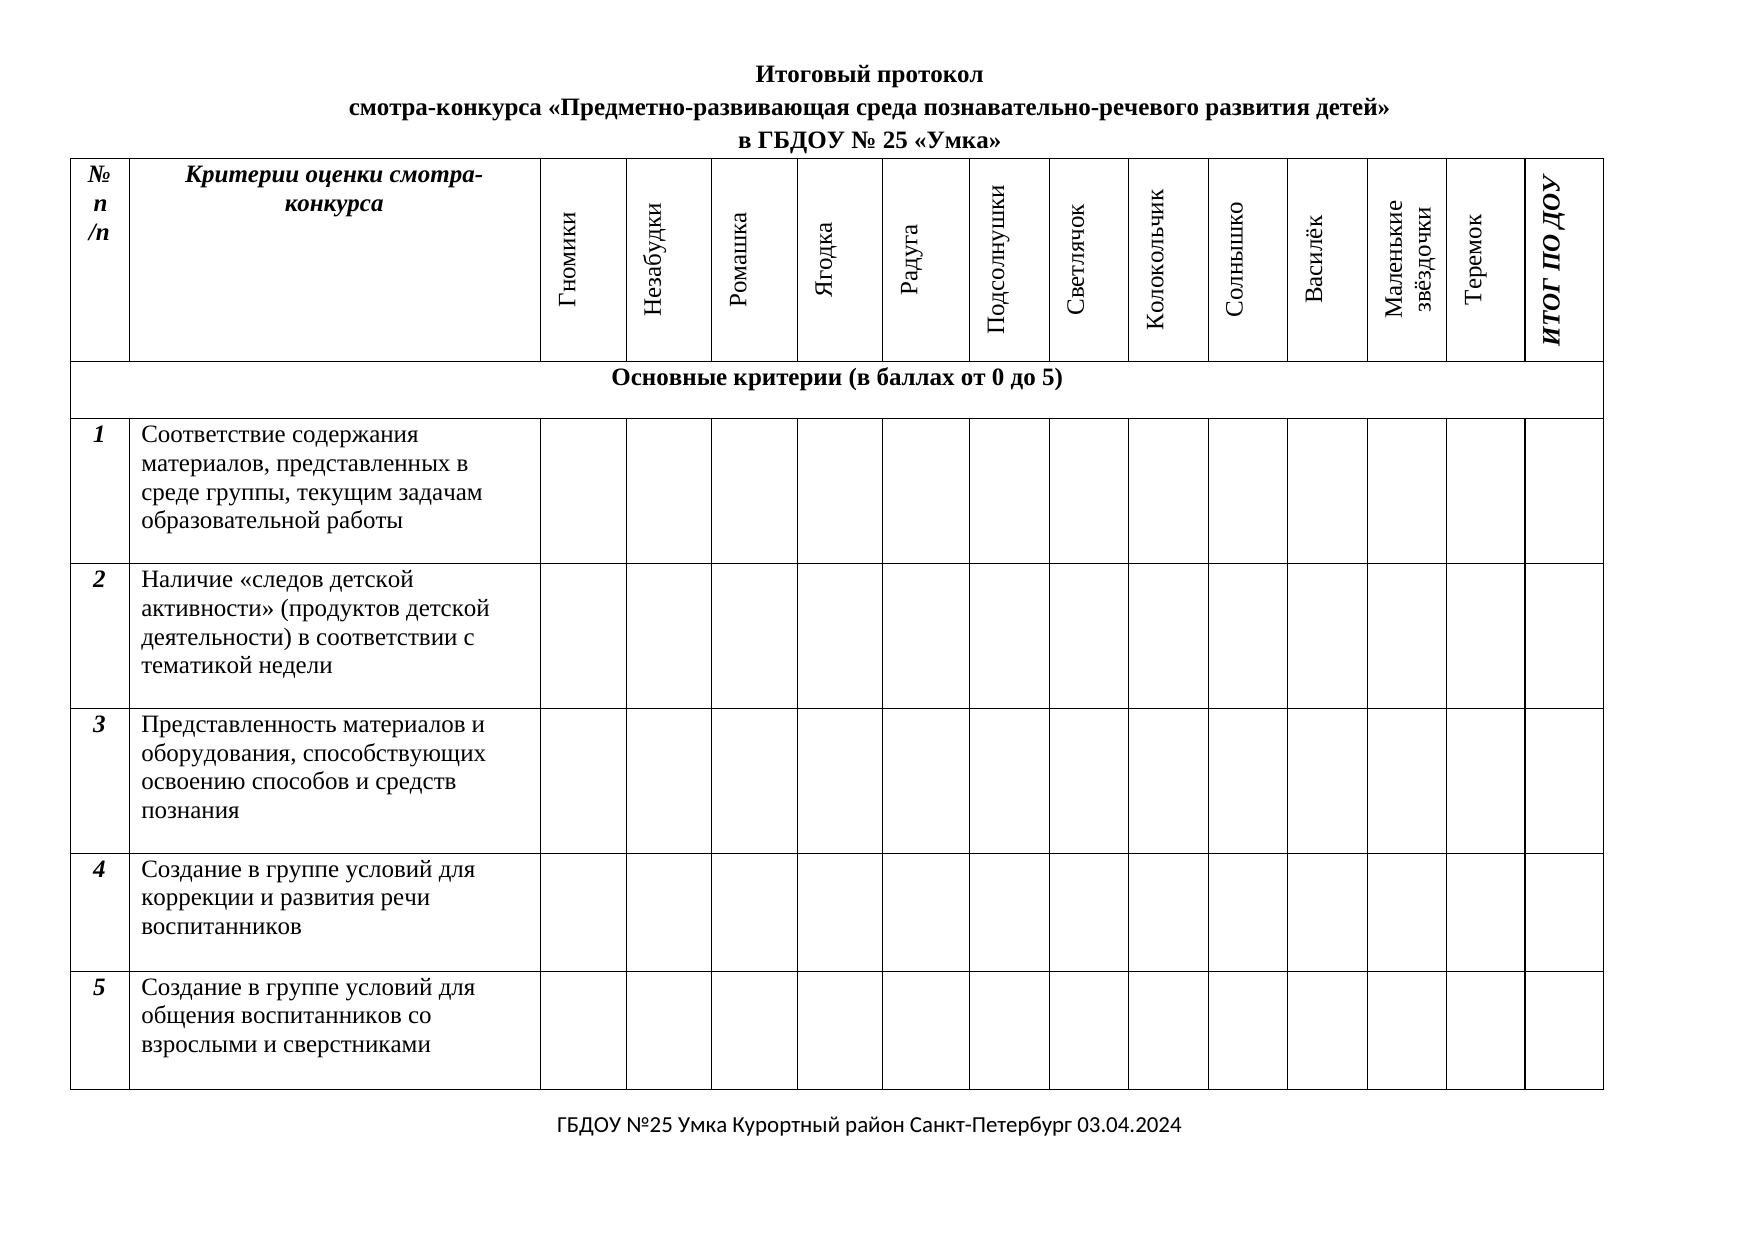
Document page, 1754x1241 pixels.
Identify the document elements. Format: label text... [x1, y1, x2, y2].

table_cell [627, 972, 711, 1089]
table_cell [1368, 972, 1446, 1089]
table_cell [1129, 709, 1208, 853]
table_cell [1050, 709, 1128, 853]
table_cell [712, 972, 797, 1089]
table_header Незабудки [627, 159, 711, 361]
table_cell [970, 709, 1049, 853]
table_cell 4 [71, 854, 129, 971]
table_cell Соответствие содержания материалов, представленных в среде группы, текущим задачам образовательной работы [130, 419, 540, 563]
table_header Критерии оценки смотра- конкурса [130, 159, 540, 361]
table_cell [970, 854, 1049, 971]
table_cell [1447, 854, 1524, 971]
table_cell [1368, 564, 1446, 708]
table_cell [798, 709, 882, 853]
table_header Солнышко [1209, 159, 1287, 361]
table_cell [541, 972, 626, 1089]
table_cell [712, 709, 797, 853]
table_cell Создание в группе условий для общения воспитанников со взрослыми и сверстниками [130, 972, 540, 1089]
table_cell [1129, 564, 1208, 708]
table_cell [1526, 564, 1603, 708]
table_cell [627, 564, 711, 708]
table_cell [798, 564, 882, 708]
text смотра-конкурса «Предметно-развивающая среда познавательно-речевого развития детей» [103, 92, 1636, 121]
table_cell [883, 564, 969, 708]
table_cell [1288, 854, 1367, 971]
table_cell [1129, 419, 1208, 563]
table_cell 2 [71, 564, 129, 708]
table_cell [1129, 972, 1208, 1089]
table_cell [1129, 854, 1208, 971]
table_cell [1447, 709, 1524, 853]
table_cell [712, 419, 797, 563]
table_cell Наличие «следов детской активности» (продуктов детской деятельности) в соответствии с тематикой недели [130, 564, 540, 708]
table_cell [1447, 972, 1524, 1089]
table_cell [883, 709, 969, 853]
table_header Ягодка [798, 159, 882, 361]
table_cell [627, 709, 711, 853]
table_cell [627, 854, 711, 971]
table_cell [1209, 709, 1287, 853]
table_cell [1447, 564, 1524, 708]
table_header Гномики [541, 159, 626, 361]
table_cell [798, 419, 882, 563]
table_header Ромашка [712, 159, 797, 361]
table_cell [883, 854, 969, 971]
table_cell [1526, 419, 1603, 563]
table_cell [627, 419, 711, 563]
table_cell [541, 854, 626, 971]
table_cell [970, 972, 1049, 1089]
table_cell Представленность материалов и оборудования, способствующих освоению способов и средств познания [130, 709, 540, 853]
table_header ИТОГ ПО ДОУ [1526, 159, 1603, 361]
table_cell [1526, 709, 1603, 853]
table_cell [1526, 854, 1603, 971]
table_header Колокольчик [1129, 159, 1208, 361]
table_cell [1288, 419, 1367, 563]
table_cell [970, 419, 1049, 563]
table_cell [541, 419, 626, 563]
table_header № п/п [71, 159, 129, 361]
table_cell [712, 564, 797, 708]
table_cell [541, 709, 626, 853]
table_cell 5 [71, 972, 129, 1089]
table_header Радуга [883, 159, 969, 361]
table_cell Основные критерии (в баллах от 0 до 5) [71, 362, 1603, 418]
table_header Теремок [1447, 159, 1524, 361]
table_cell [798, 972, 882, 1089]
table_cell [1050, 419, 1128, 563]
table_cell [1050, 854, 1128, 971]
table_cell [1368, 854, 1446, 971]
table_cell [1447, 419, 1524, 563]
table_header Светлячок [1050, 159, 1128, 361]
table_cell 1 [71, 419, 129, 563]
table_cell [1209, 564, 1287, 708]
table_cell [1288, 709, 1367, 853]
table_cell [1288, 972, 1367, 1089]
table_cell 3 [71, 709, 129, 853]
table_header Подсолнушки [970, 159, 1049, 361]
table_cell [1368, 419, 1446, 563]
table_cell [1209, 854, 1287, 971]
table_cell [541, 564, 626, 708]
table_cell [1209, 419, 1287, 563]
table_cell [883, 972, 969, 1089]
table_cell [1368, 709, 1446, 853]
table_cell [1209, 972, 1287, 1089]
table_header Василёк [1288, 159, 1367, 361]
table_cell [883, 419, 969, 563]
table_header Маленькие звёздочки [1368, 159, 1446, 361]
table_cell [1288, 564, 1367, 708]
table_cell Создание в группе условий для коррекции и развития речи воспитанников [130, 854, 540, 971]
text Итоговый протокол [103, 59, 1636, 88]
table_cell [1526, 972, 1603, 1089]
table_cell [1050, 972, 1128, 1089]
table_cell [712, 854, 797, 971]
table_cell [798, 854, 882, 971]
table_cell [1050, 564, 1128, 708]
table_cell [970, 564, 1049, 708]
text в ГБДОУ № 25 «Умка» [103, 125, 1636, 154]
